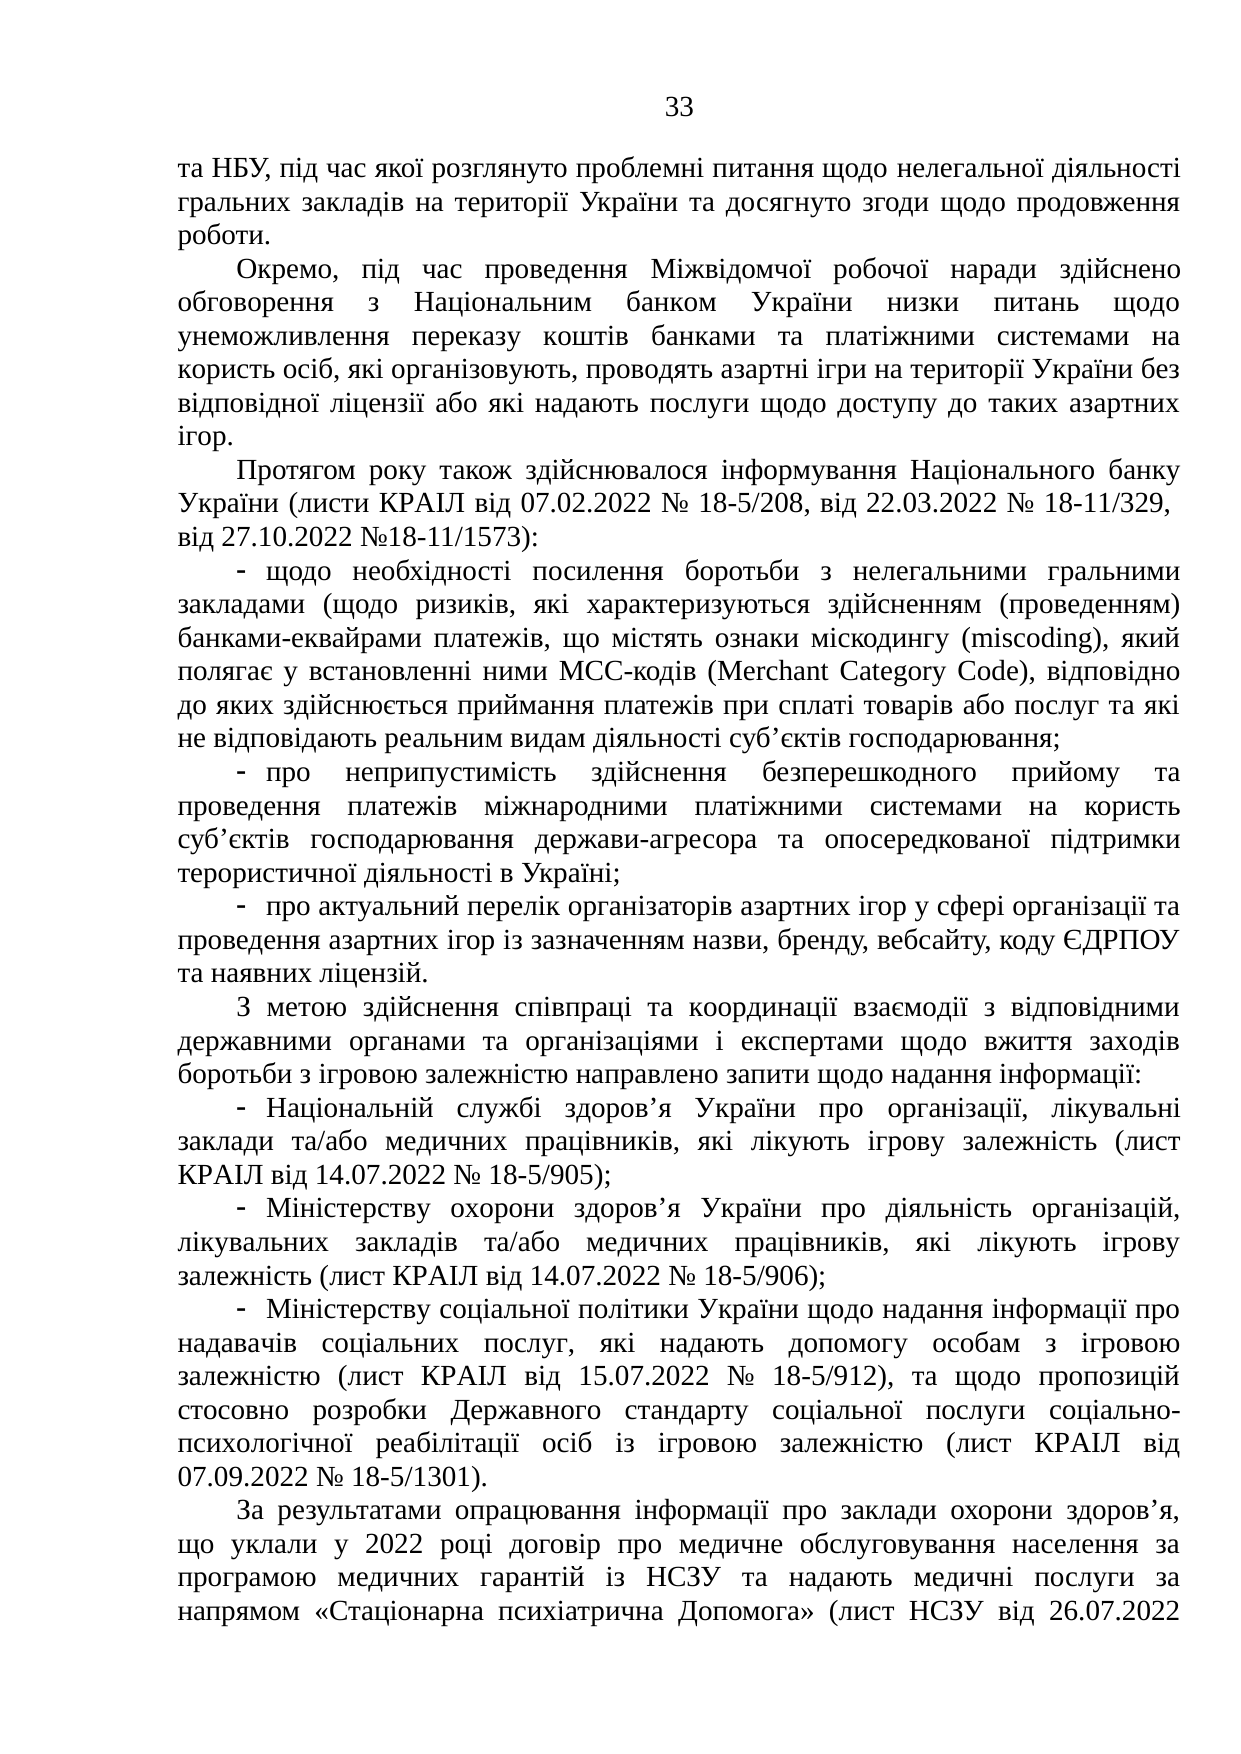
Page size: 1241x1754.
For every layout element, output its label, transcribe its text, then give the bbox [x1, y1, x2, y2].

list Національній службі здоров’я України про організації, лікувальні заклади та/або медичних працівників, які лікують ігрову залежність (лист КРАІЛ від 14.07.2022 № 18-5/905); [177, 1090, 1181, 1190]
list Міністерству соціальної політики України щодо надання інформації про надавачів соціальних послуг, які надають допомогу особам з ігровою залежністю (лист КРАІЛ від 15.07.2022 № 18-5/912), та щодо пропозицій стосовно розробки Державного стандарту соціальної послуги соціально-психологічної реабілітації осіб із ігровою залежністю (лист КРАІЛ від 07.09.2022 № 18-5/1301). [177, 1291, 1181, 1492]
list про актуальний перелік організаторів азартних ігор у сфері організації та проведення азартних ігор із зазначенням назви, бренду, вебсайту, коду ЄДРПОУ та наявних ліцензій. [177, 888, 1181, 989]
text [177, 1492, 1181, 1627]
text Протягом року також здійснювалося інформування Національного банку України (листи КРАІЛ від 07.02.2022 № 18-5/208, від 22.03.2022 № 18-11/329, від 27.10.2022 №18-11/1573): [177, 452, 1181, 553]
list про неприпустимість здійснення безперешкодного прийому та проведення платежів міжнародними платіжними системами на користь суб’єктів господарювання держави-агресора та опосередкованої підтримки терористичної діяльності в Україні; [177, 754, 1181, 888]
text Окремо, під час проведення Міжвідомчої робочої наради здійснено обговорення з Національним банком України низки питань щодо унеможливлення переказу коштів банками та платіжними системами на користь осіб, які організовують, проводять азартні ігри на території України без відповідної ліцензії або які надають послуги щодо доступу до таких азартних ігор. [177, 251, 1181, 452]
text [177, 150, 1181, 251]
text З метою здійснення співпраці та координації взаємодії з відповідними державними органами та організаціями і експертами щодо вжиття заходів боротьби з ігровою залежністю направлено запити щодо надання інформації: [177, 989, 1181, 1090]
list Міністерству охорони здоров’я України про діяльність організацій, лікувальних закладів та/або медичних працівників, які лікують ігрову залежність (лист КРАІЛ від 14.07.2022 № 18-5/906); [177, 1190, 1181, 1291]
list щодо необхідності посилення боротьби з нелегальними гральними закладами (щодо ризиків, які характеризуються здійсненням (проведенням) банками-еквайрами платежів, що містять ознаки міскодингу (miscoding), який полягає у встановленні ними MCC-кодів (Merchant Category Code), відповідно до яких здійснюється приймання платежів при сплаті товарів або послуг та які не відповідають реальним видам діяльності суб’єктів господарювання; [177, 553, 1181, 754]
